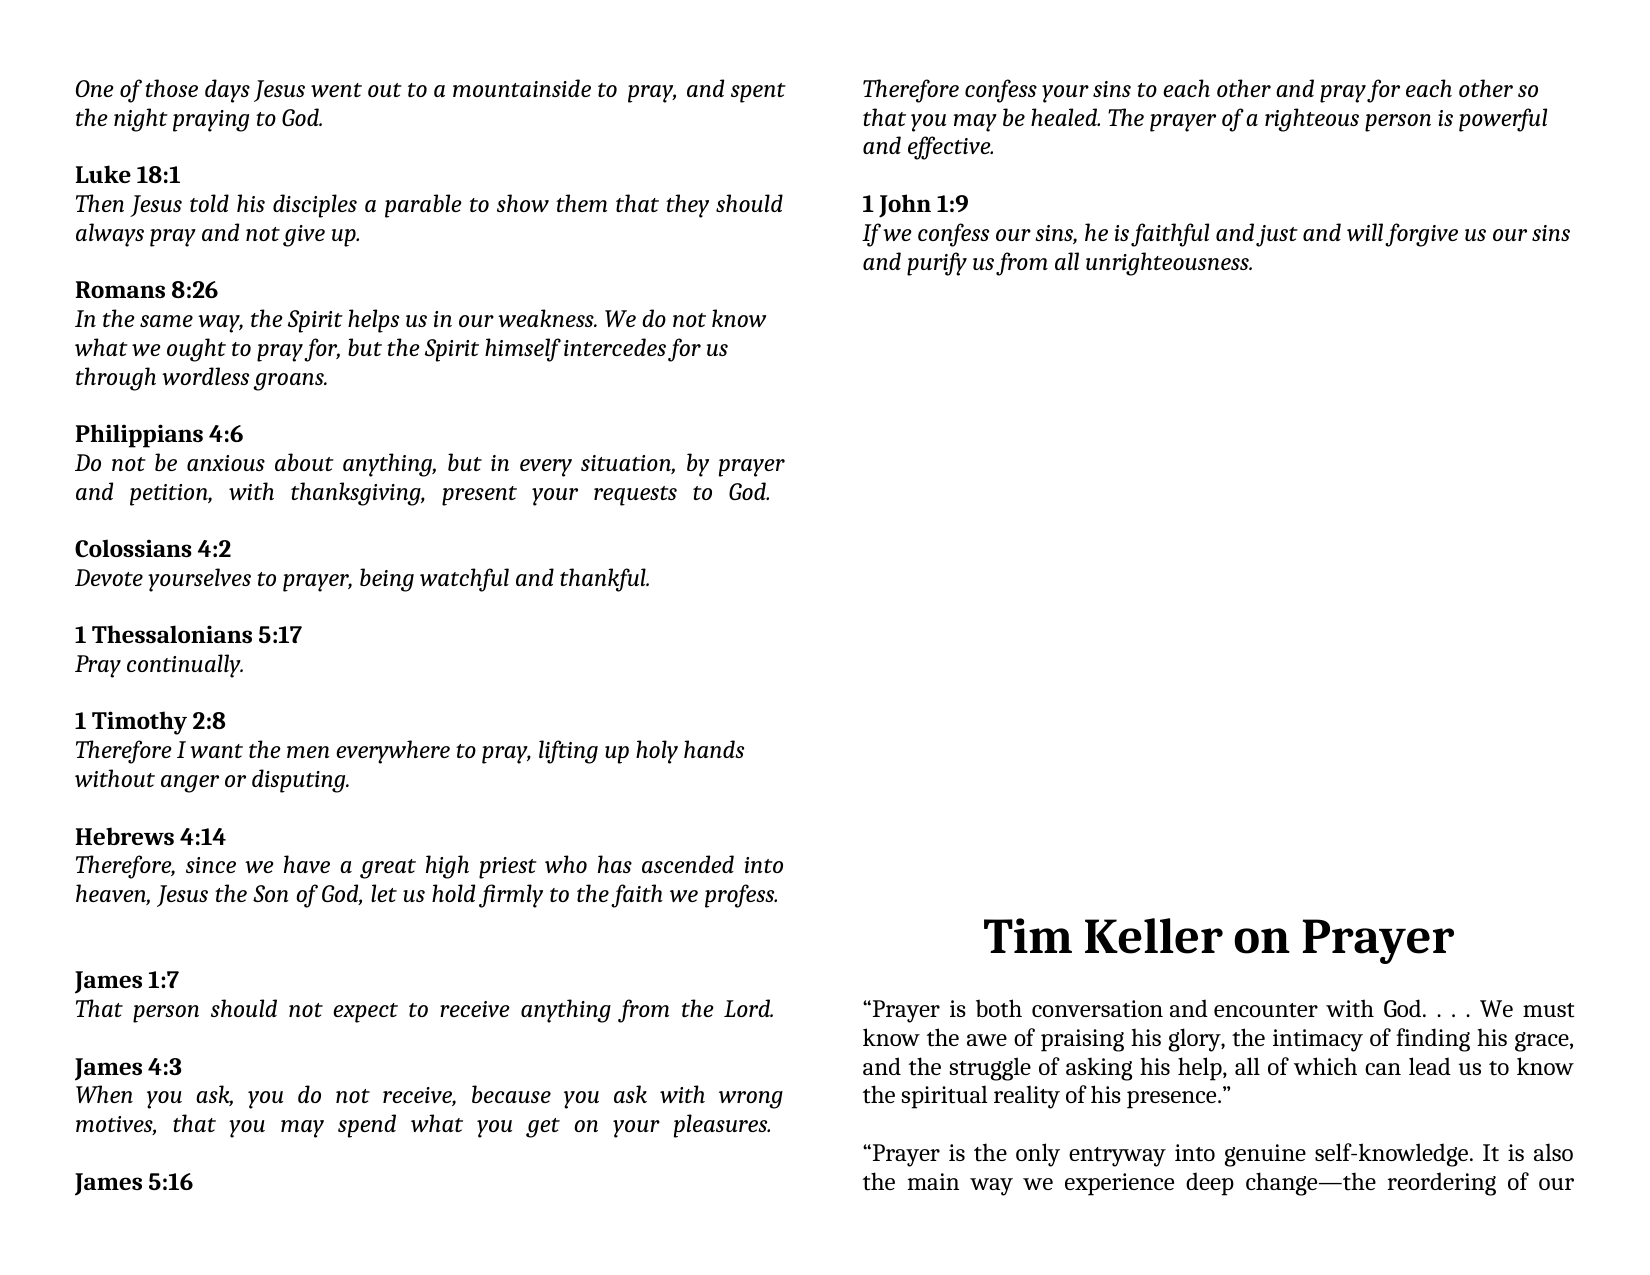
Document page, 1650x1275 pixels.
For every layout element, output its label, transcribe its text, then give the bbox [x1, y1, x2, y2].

text That person should not expect to receive anything from the Lord. [75, 995, 787, 1052]
text If we confess our sins, he is faithful and just and will forgive us our sins and purify us from all unrighteousness. [862, 219, 1575, 276]
text Therefore, since we have a great high priest who has ascended into heaven, Jesus the Son of God, let us hold firmly to the faith we profess. [75, 851, 787, 937]
text Colossians 4:2 [75, 535, 787, 564]
text One of those days Jesus went out to a mountainside to pray, and spent the night praying to God. [75, 75, 787, 132]
text 1 Timothy 2:8 [75, 707, 787, 736]
text In the same way, the Spirit helps us in our weakness. We do not know what we ought to pray for, but the Spirit himself intercedes for us through wordless groans. [75, 305, 787, 420]
text Devote yourselves to prayer, being watchful and thankful. [75, 564, 787, 621]
text Romans 8:26 [75, 276, 787, 305]
text James 4:3 [75, 1052, 787, 1081]
text Hebrews 4:14 [75, 822, 787, 851]
text Do not be anxious about anything, but in every situation, by prayer and petition, with thanksgiving, present your requests to God. [75, 449, 787, 535]
text Philippians 4:6 [75, 420, 787, 449]
text Then Jesus told his disciples a parable to show them that they should always pray and not give up. [75, 190, 787, 247]
text James 5:16 [75, 1167, 787, 1196]
text James 1:7 [75, 966, 787, 995]
text Luke 18:1 [75, 161, 787, 190]
text Therefore confess your sins to each other and pray for each other so that you may be healed. The prayer of a righteous person is powerful and effective. [862, 75, 1575, 190]
text Therefore I want the men everywhere to pray, lifting up holy hands without anger or disputing. [75, 736, 787, 822]
text 1 Thessalonians 5:17 [75, 621, 787, 650]
text “Prayer is both conversation and encounter with God. . . . We must know the awe of praising his glory, the intimacy of finding his grace, and the struggle of asking his help, all of which can lead us to know the spiritual reality of his presence.” [862, 995, 1575, 1110]
text Pray continually. [75, 650, 787, 707]
text 1 John 1:9 [862, 190, 1575, 219]
text Tim Keller on Prayer [862, 909, 1575, 966]
text When you ask, you do not receive, because you ask with wrong motives, that you may spend what you get on your pleasures. [75, 1081, 787, 1167]
